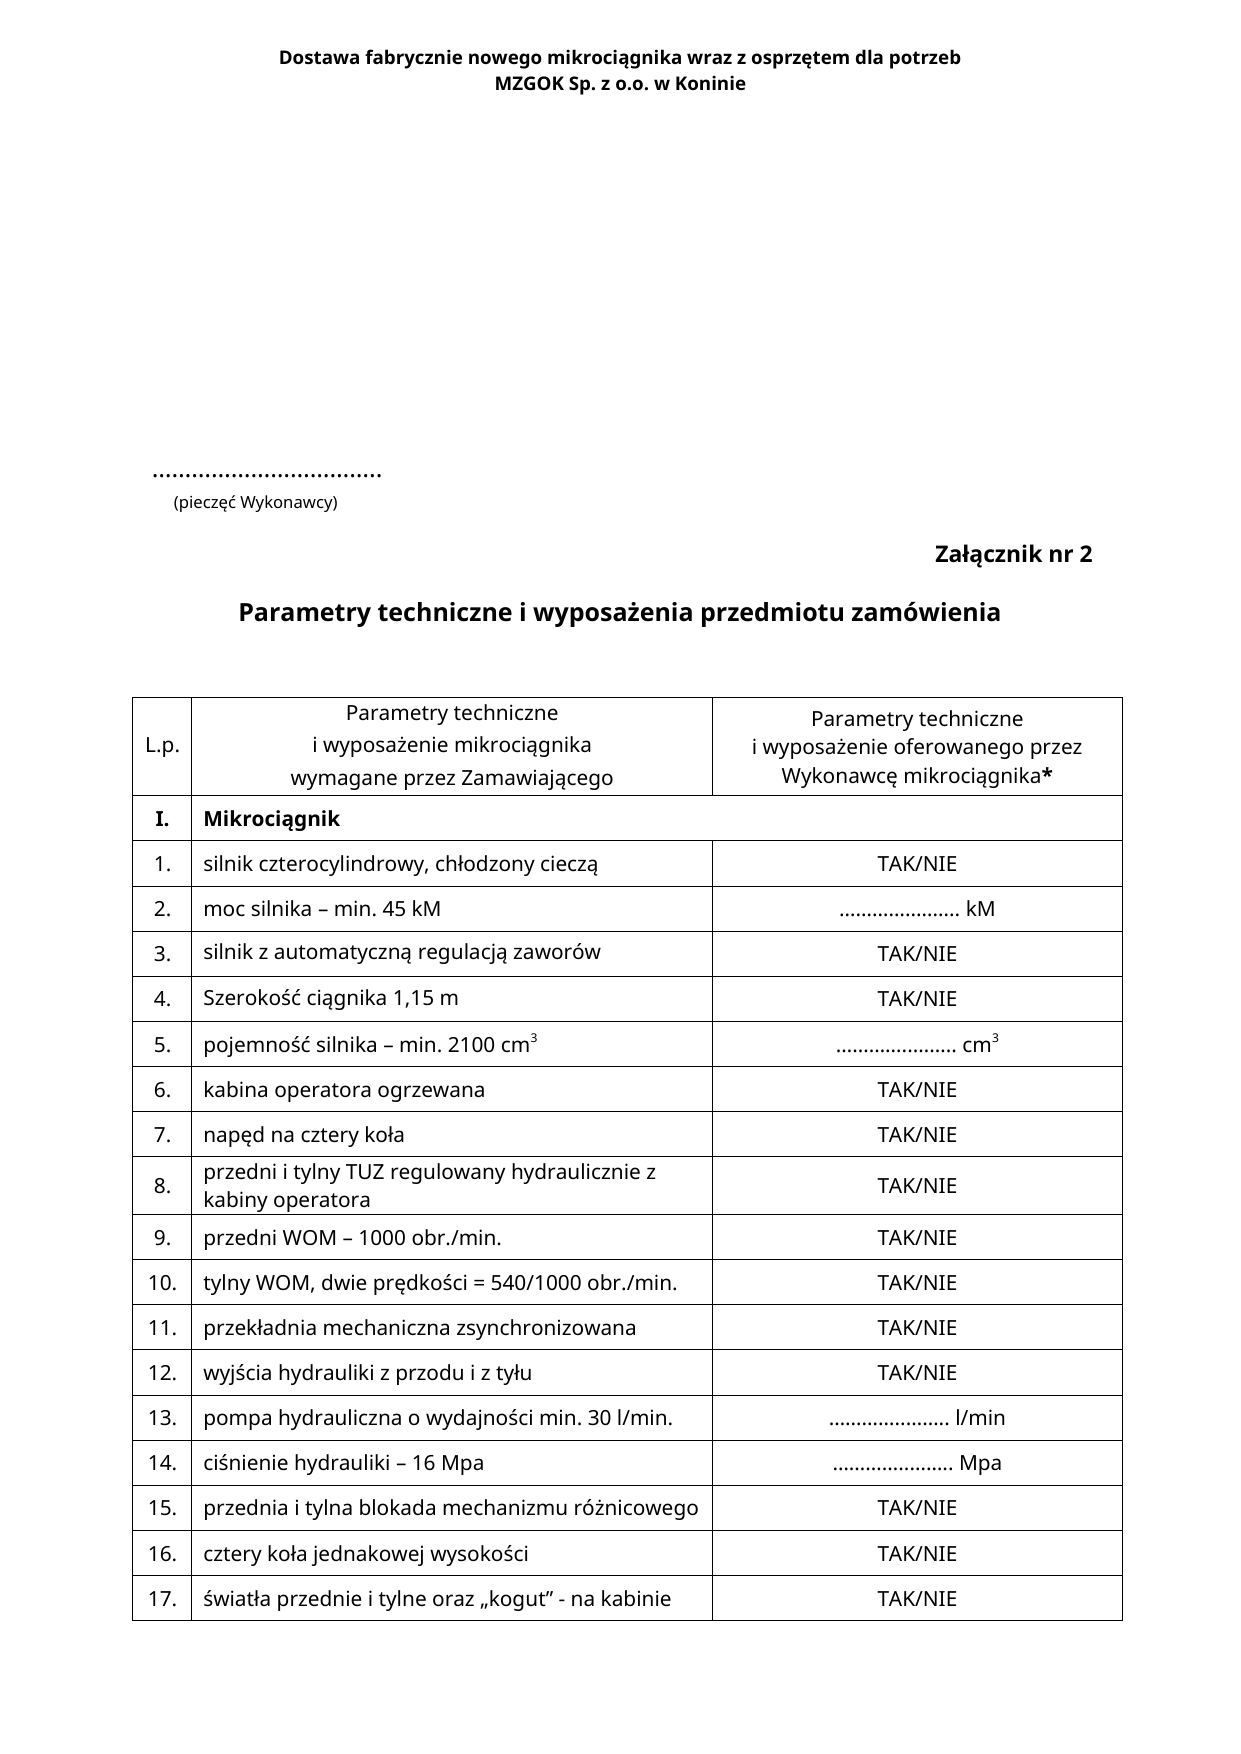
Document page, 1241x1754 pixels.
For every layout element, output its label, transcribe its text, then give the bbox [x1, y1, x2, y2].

table_cell 1. [133, 841, 191, 886]
table_cell pompa hydrauliczna o wydajności min. 30 l/min. [192, 1396, 712, 1439]
table_cell TAK/NIE [713, 1067, 1122, 1111]
table_cell przedni WOM – 1000 obr./min. [192, 1215, 712, 1259]
text (pieczęć Wykonawcy) [148, 491, 1093, 514]
table_cell 5. [133, 1022, 191, 1066]
table_cell Szerokość ciągnika 1,15 m [192, 977, 712, 1021]
table_cell 4. [133, 977, 191, 1021]
table_header Parametry techniczne i wyposażenie mikrociągnika wymagane przez Zamawiającego [192, 698, 712, 795]
table_cell moc silnika – min. 45 kM [192, 887, 712, 931]
table_cell 11. [133, 1305, 191, 1349]
table_cell napęd na cztery koła [192, 1112, 712, 1156]
table_cell TAK/NIE [713, 1112, 1122, 1156]
table_cell 10. [133, 1260, 191, 1304]
table_cell przedni i tylny TUZ regulowany hydraulicznie z kabiny operatora [192, 1157, 712, 1214]
table_cell TAK/NIE [713, 1531, 1122, 1575]
table_cell kabina operatora ogrzewana [192, 1067, 712, 1111]
table_cell TAK/NIE [713, 1215, 1122, 1259]
table_cell 14. [133, 1441, 191, 1485]
table_cell 8. [133, 1157, 191, 1214]
table_cell przekładnia mechaniczna zsynchronizowana [192, 1305, 712, 1349]
table_cell 9. [133, 1215, 191, 1259]
table_cell TAK/NIE [713, 977, 1122, 1021]
table_cell 15. [133, 1486, 191, 1530]
table_cell TAK/NIE [713, 932, 1122, 976]
table_cell 13. [133, 1396, 191, 1439]
table_cell TAK/NIE [713, 1260, 1122, 1304]
table_cell 2. [133, 887, 191, 931]
table_cell silnik czterocylindrowy, chłodzony cieczą [192, 841, 712, 886]
text Załącznik nr 2 [148, 538, 1093, 569]
table_cell światła przednie i tylne oraz „kogut” - na kabinie [192, 1576, 712, 1620]
table_header L.p. [133, 698, 191, 795]
table_cell 17. [133, 1576, 191, 1620]
table_cell 12. [133, 1350, 191, 1394]
table_cell tylny WOM, dwie prędkości = 540/1000 obr./min. [192, 1260, 712, 1304]
table_cell TAK/NIE [713, 1486, 1122, 1530]
table_cell …………..…….. l/min [713, 1396, 1122, 1439]
table_cell wyjścia hydrauliki z przodu i z tyłu [192, 1350, 712, 1394]
table_cell 3. [133, 932, 191, 976]
table_cell 7. [133, 1112, 191, 1156]
table_cell pojemność silnika – min. 2100 cm3 [192, 1022, 712, 1066]
table_cell silnik z automatyczną regulacją zaworów [192, 932, 712, 976]
table_cell 6. [133, 1067, 191, 1111]
table_cell I. [133, 796, 191, 840]
table_header Parametry techniczne i wyposażenie oferowanego przez Wykonawcę mikrociągnika* [713, 698, 1122, 795]
table_cell …………..…….. Mpa [713, 1441, 1122, 1485]
table_cell TAK/NIE [713, 841, 1122, 886]
table_cell ciśnienie hydrauliki – 16 Mpa [192, 1441, 712, 1485]
table_cell cztery koła jednakowej wysokości [192, 1531, 712, 1575]
list …………………………….. [133, 451, 1093, 485]
table_cell TAK/NIE [713, 1305, 1122, 1349]
table_cell TAK/NIE [713, 1350, 1122, 1394]
table_cell Mikrociągnik [192, 796, 1122, 840]
table_cell 16. [133, 1531, 191, 1575]
table_cell …………..…….. kM [713, 887, 1122, 931]
text Parametry techniczne i wyposażenia przedmiotu zamówienia [148, 595, 1093, 629]
table_cell przednia i tylna blokada mechanizmu różnicowego [192, 1486, 712, 1530]
table_cell …………..…….. cm3 [713, 1022, 1122, 1066]
table_cell TAK/NIE [713, 1157, 1122, 1214]
table_cell TAK/NIE [713, 1576, 1122, 1620]
